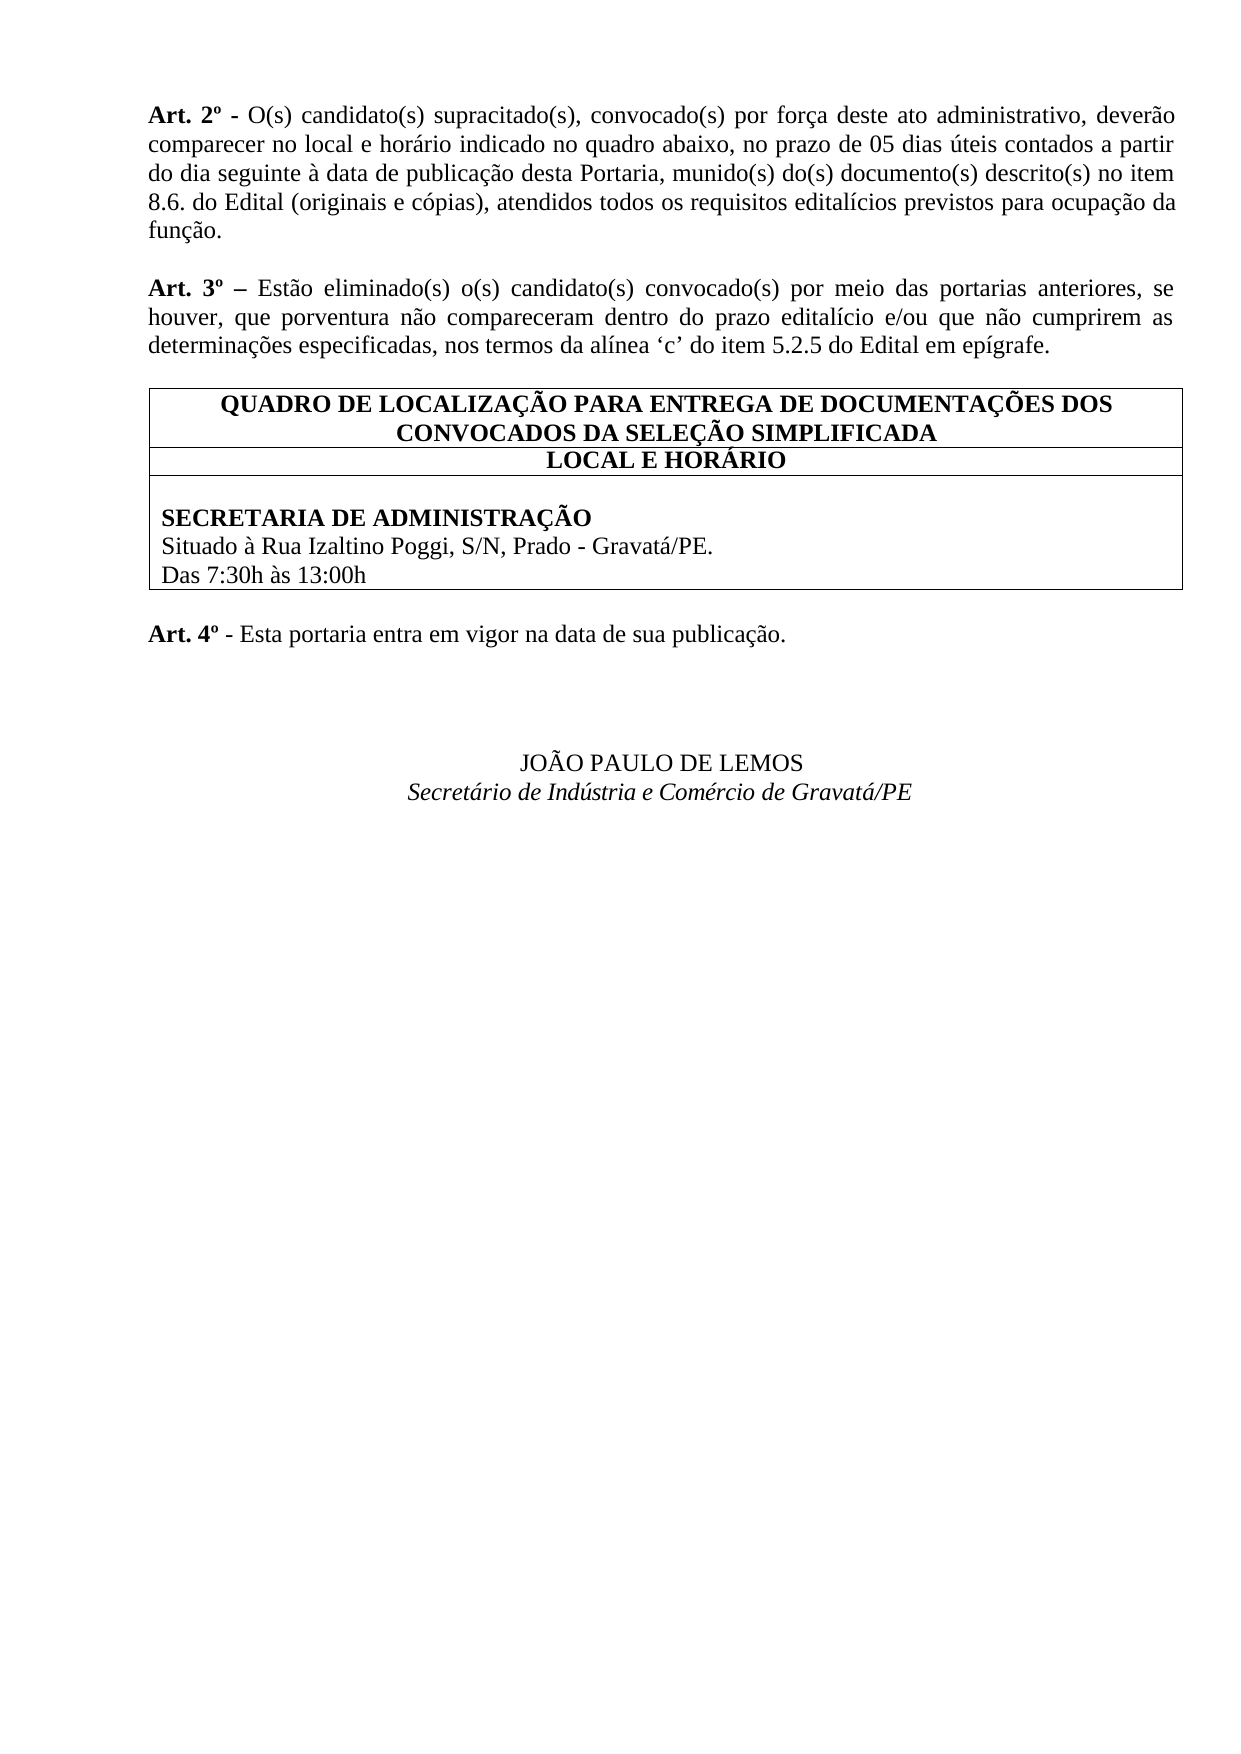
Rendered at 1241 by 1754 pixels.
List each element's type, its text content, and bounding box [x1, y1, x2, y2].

text Art. 3º – Estão eliminado(s) o(s) candidato(s) convocado(s) por meio das portarias anteriores, se houver, que porventura não compareceram dentro do prazo editalício e/ou que não cumprirem as determinações especificadas, nos termos da alínea ‘c’ do item 5.2.5 do Edital em epígrafe. [148, 273, 1175, 359]
table_cell SECRETARIA DE ADMINISTRAÇÃO Situado à Rua Izaltino Poggi, S/N, Prado - Gravatá/PE. Das 7:30h às 13:00h [150, 476, 1182, 589]
text Art. 2º - O(s) candidato(s) supracitado(s), convocado(s) por força deste ato administrativo, deverão comparecer no local e horário indicado no quadro abaixo, no prazo de 05 dias úteis contados a partir do dia seguinte à data de publicação desta Portaria, munido(s) do(s) documento(s) descrito(s) no item 8.6. do Edital (originais e cópias), atendidos todos os requisitos editalícios previstos para ocupação da função. [148, 101, 1176, 244]
table_cell LOCAL E HORÁRIO [150, 448, 1182, 475]
text JOÃO PAULO DE LEMOS [367, 748, 956, 777]
table_header QUADRO DE LOCALIZAÇÃO PARA ENTREGA DE DOCUMENTAÇÕES DOS CONVOCADOS DA SELEÇÃO SIMPLIFICADA [150, 389, 1182, 447]
text Art. 4º - Esta portaria entra em vigor na data de sua publicação. [148, 619, 1194, 647]
text Secretário de Indústria e Comércio de Gravatá/PE [367, 777, 954, 806]
